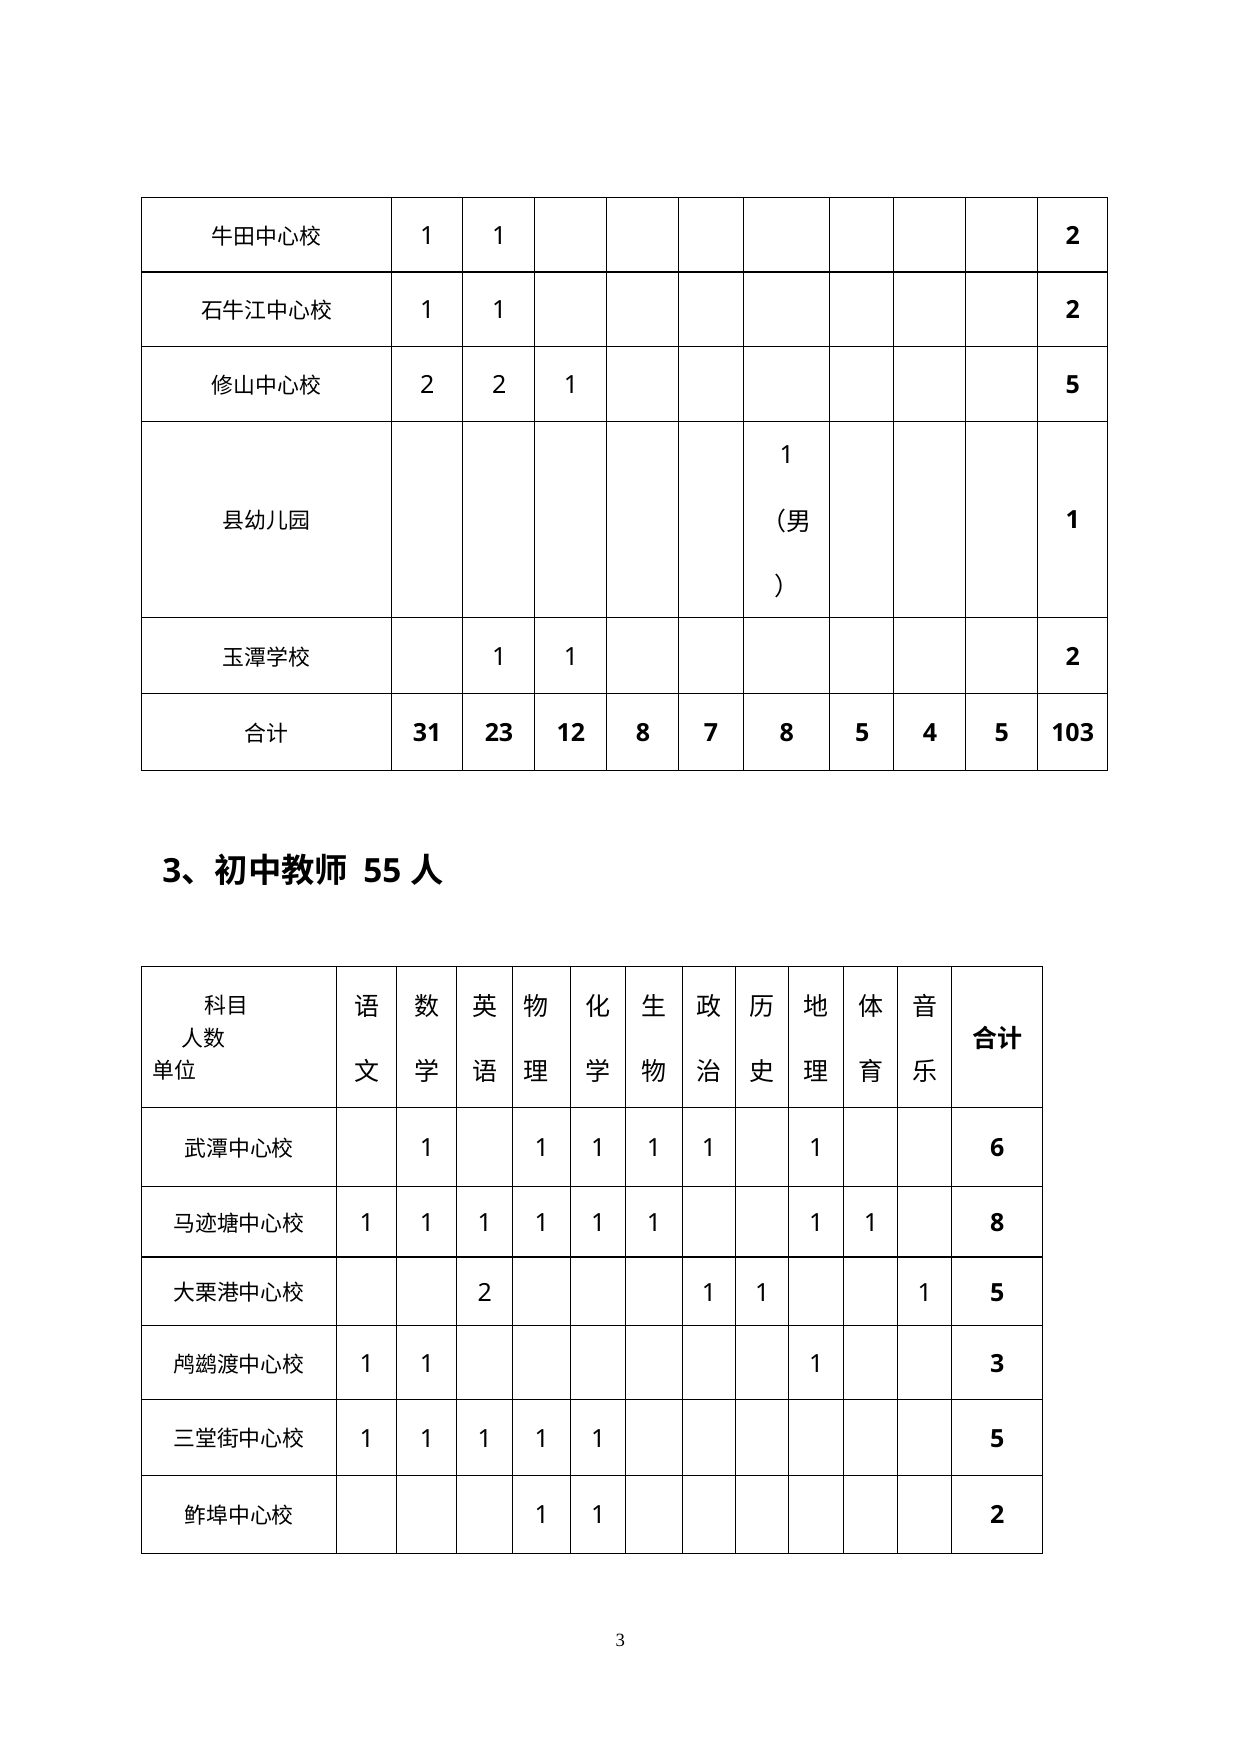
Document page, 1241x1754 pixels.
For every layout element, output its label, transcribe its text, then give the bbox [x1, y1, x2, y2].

table_cell 1 [626, 1108, 682, 1186]
table_cell 1 [898, 1258, 951, 1325]
table_cell [626, 1400, 682, 1475]
table_cell 1 [397, 1400, 456, 1475]
table_cell 1 [571, 1400, 625, 1475]
table_cell 1 [513, 1187, 570, 1256]
table_cell 5 [1038, 347, 1107, 421]
table_cell 2 [952, 1476, 1042, 1553]
table_cell [894, 198, 965, 271]
table_cell [789, 1400, 843, 1475]
table_cell [463, 422, 534, 617]
table_cell 武潭中心校 [142, 1108, 336, 1186]
table_cell 1 [392, 198, 462, 271]
table_cell [744, 198, 829, 271]
table_cell 2 [463, 347, 534, 421]
table_cell [535, 198, 606, 271]
table_cell 1 [789, 1187, 843, 1256]
table_cell 牛田中心校 [142, 198, 391, 271]
table_cell [397, 1258, 456, 1325]
table_cell 1 [397, 1326, 456, 1399]
table_cell 5 [830, 694, 893, 769]
table_cell [789, 1258, 843, 1325]
table_cell 三堂街中心校 [142, 1400, 336, 1475]
table_cell [744, 618, 829, 693]
table_cell 5 [952, 1400, 1042, 1475]
table_cell 1 [392, 273, 462, 346]
table_cell [894, 347, 965, 421]
table_cell 7 [679, 694, 743, 769]
table_cell [966, 422, 1037, 617]
table_cell 1 [789, 1326, 843, 1399]
table_cell [337, 1258, 396, 1325]
table_cell 修山中心校 [142, 347, 391, 421]
table_cell [679, 198, 743, 271]
table_cell 23 [463, 694, 534, 769]
table_cell 8 [744, 694, 829, 769]
table_cell [607, 618, 678, 693]
table_cell 5 [966, 694, 1037, 769]
table_cell [337, 1476, 396, 1553]
table_cell [844, 1258, 897, 1325]
table_cell 大栗港中心校 [142, 1258, 336, 1325]
table_header 科目 人数 单位 [142, 967, 336, 1107]
table_cell 1 [463, 198, 534, 271]
table_cell 1 [513, 1108, 570, 1186]
table_cell [736, 1400, 788, 1475]
table_cell 31 [392, 694, 462, 769]
table_cell [736, 1187, 788, 1256]
table_cell 1 [789, 1108, 843, 1186]
table_header 英语 [457, 967, 512, 1107]
table_cell [898, 1476, 951, 1553]
table_cell 1 [571, 1108, 625, 1186]
table_cell [830, 422, 893, 617]
table_cell 1 [463, 273, 534, 346]
table_cell [898, 1108, 951, 1186]
table_header 生物 [626, 967, 682, 1107]
table_cell [626, 1326, 682, 1399]
table_cell [513, 1258, 570, 1325]
table_cell [744, 347, 829, 421]
table_cell 合计 [142, 694, 391, 769]
table_cell [844, 1108, 897, 1186]
table_cell 石牛江中心校 [142, 273, 391, 346]
table_cell [679, 273, 743, 346]
table_cell 1 [571, 1187, 625, 1256]
table_cell 6 [952, 1108, 1042, 1186]
table_cell [337, 1108, 396, 1186]
table_cell 1 [535, 618, 606, 693]
table_cell 1 [1038, 422, 1107, 617]
table_cell [626, 1258, 682, 1325]
table_cell 103 [1038, 694, 1107, 769]
table_cell [392, 422, 462, 617]
table_cell [571, 1326, 625, 1399]
table_cell [392, 618, 462, 693]
table_cell [457, 1108, 512, 1186]
table_cell [457, 1326, 512, 1399]
table_cell 1（男） [744, 422, 829, 617]
table_cell [607, 273, 678, 346]
table_cell 1 [626, 1187, 682, 1256]
table_header 数学 [397, 967, 456, 1107]
table_cell [898, 1326, 951, 1399]
table_cell [683, 1326, 735, 1399]
table_cell [513, 1326, 570, 1399]
table_cell 8 [607, 694, 678, 769]
table_header 体育 [844, 967, 897, 1107]
table_cell [966, 347, 1037, 421]
table_cell [683, 1476, 735, 1553]
table_cell 1 [535, 347, 606, 421]
table_cell 2 [1038, 198, 1107, 271]
table_cell 鲊埠中心校 [142, 1476, 336, 1553]
table_cell [571, 1258, 625, 1325]
table_cell 12 [535, 694, 606, 769]
table_cell 1 [513, 1400, 570, 1475]
table_cell [894, 618, 965, 693]
table_cell [830, 618, 893, 693]
table_cell [966, 273, 1037, 346]
table_cell [744, 273, 829, 346]
table_cell 1 [457, 1400, 512, 1475]
table_cell [966, 618, 1037, 693]
table_cell [679, 618, 743, 693]
table_cell [844, 1400, 897, 1475]
table_cell [830, 198, 893, 271]
table_cell 玉潭学校 [142, 618, 391, 693]
table_cell [894, 422, 965, 617]
table_cell [789, 1476, 843, 1553]
table_cell [607, 347, 678, 421]
table_cell [894, 273, 965, 346]
table_header 语文 [337, 967, 396, 1107]
table_cell 1 [844, 1187, 897, 1256]
table_cell 2 [392, 347, 462, 421]
table_cell [898, 1187, 951, 1256]
table_cell [966, 198, 1037, 271]
table_cell 鸬鹚渡中心校 [142, 1326, 336, 1399]
table_cell [683, 1400, 735, 1475]
table_cell 县幼儿园 [142, 422, 391, 617]
table_cell [736, 1326, 788, 1399]
table_cell 1 [397, 1187, 456, 1256]
table_cell 2 [457, 1258, 512, 1325]
table_cell [830, 347, 893, 421]
table_cell 4 [894, 694, 965, 769]
table_cell 3 [952, 1326, 1042, 1399]
table_cell [844, 1326, 897, 1399]
table_cell [830, 273, 893, 346]
table_header 化学 [571, 967, 625, 1107]
table_cell [607, 422, 678, 617]
table_cell 1 [513, 1476, 570, 1553]
table_cell [535, 273, 606, 346]
table_cell [736, 1108, 788, 1186]
table_cell [683, 1187, 735, 1256]
table_cell 1 [337, 1187, 396, 1256]
table_cell [607, 198, 678, 271]
table_cell [457, 1476, 512, 1553]
table_header 物理 [513, 967, 570, 1107]
table_cell [679, 347, 743, 421]
table_cell 1 [683, 1108, 735, 1186]
table_cell [626, 1476, 682, 1553]
table_cell [535, 422, 606, 617]
table_cell [397, 1476, 456, 1553]
table_cell [679, 422, 743, 617]
table_cell 1 [337, 1326, 396, 1399]
table_cell 1 [463, 618, 534, 693]
table_cell 1 [457, 1187, 512, 1256]
table_header 合计 [952, 967, 1042, 1107]
table_cell 1 [337, 1400, 396, 1475]
table_cell 1 [397, 1108, 456, 1186]
table_cell 1 [571, 1476, 625, 1553]
table_cell 5 [952, 1258, 1042, 1325]
table_cell 1 [736, 1258, 788, 1325]
table_header 音乐 [898, 967, 951, 1107]
table_cell [844, 1476, 897, 1553]
text 3、初中教师 55 人 [153, 836, 1087, 901]
table_cell 2 [1038, 273, 1107, 346]
table_cell [898, 1400, 951, 1475]
table_header 地理 [789, 967, 843, 1107]
table_cell [736, 1476, 788, 1553]
table_header 历史 [736, 967, 788, 1107]
table_cell 马迹塘中心校 [142, 1187, 336, 1256]
table_cell 2 [1038, 618, 1107, 693]
table_cell 8 [952, 1187, 1042, 1256]
table_header 政治 [683, 967, 735, 1107]
table_cell 1 [683, 1258, 735, 1325]
